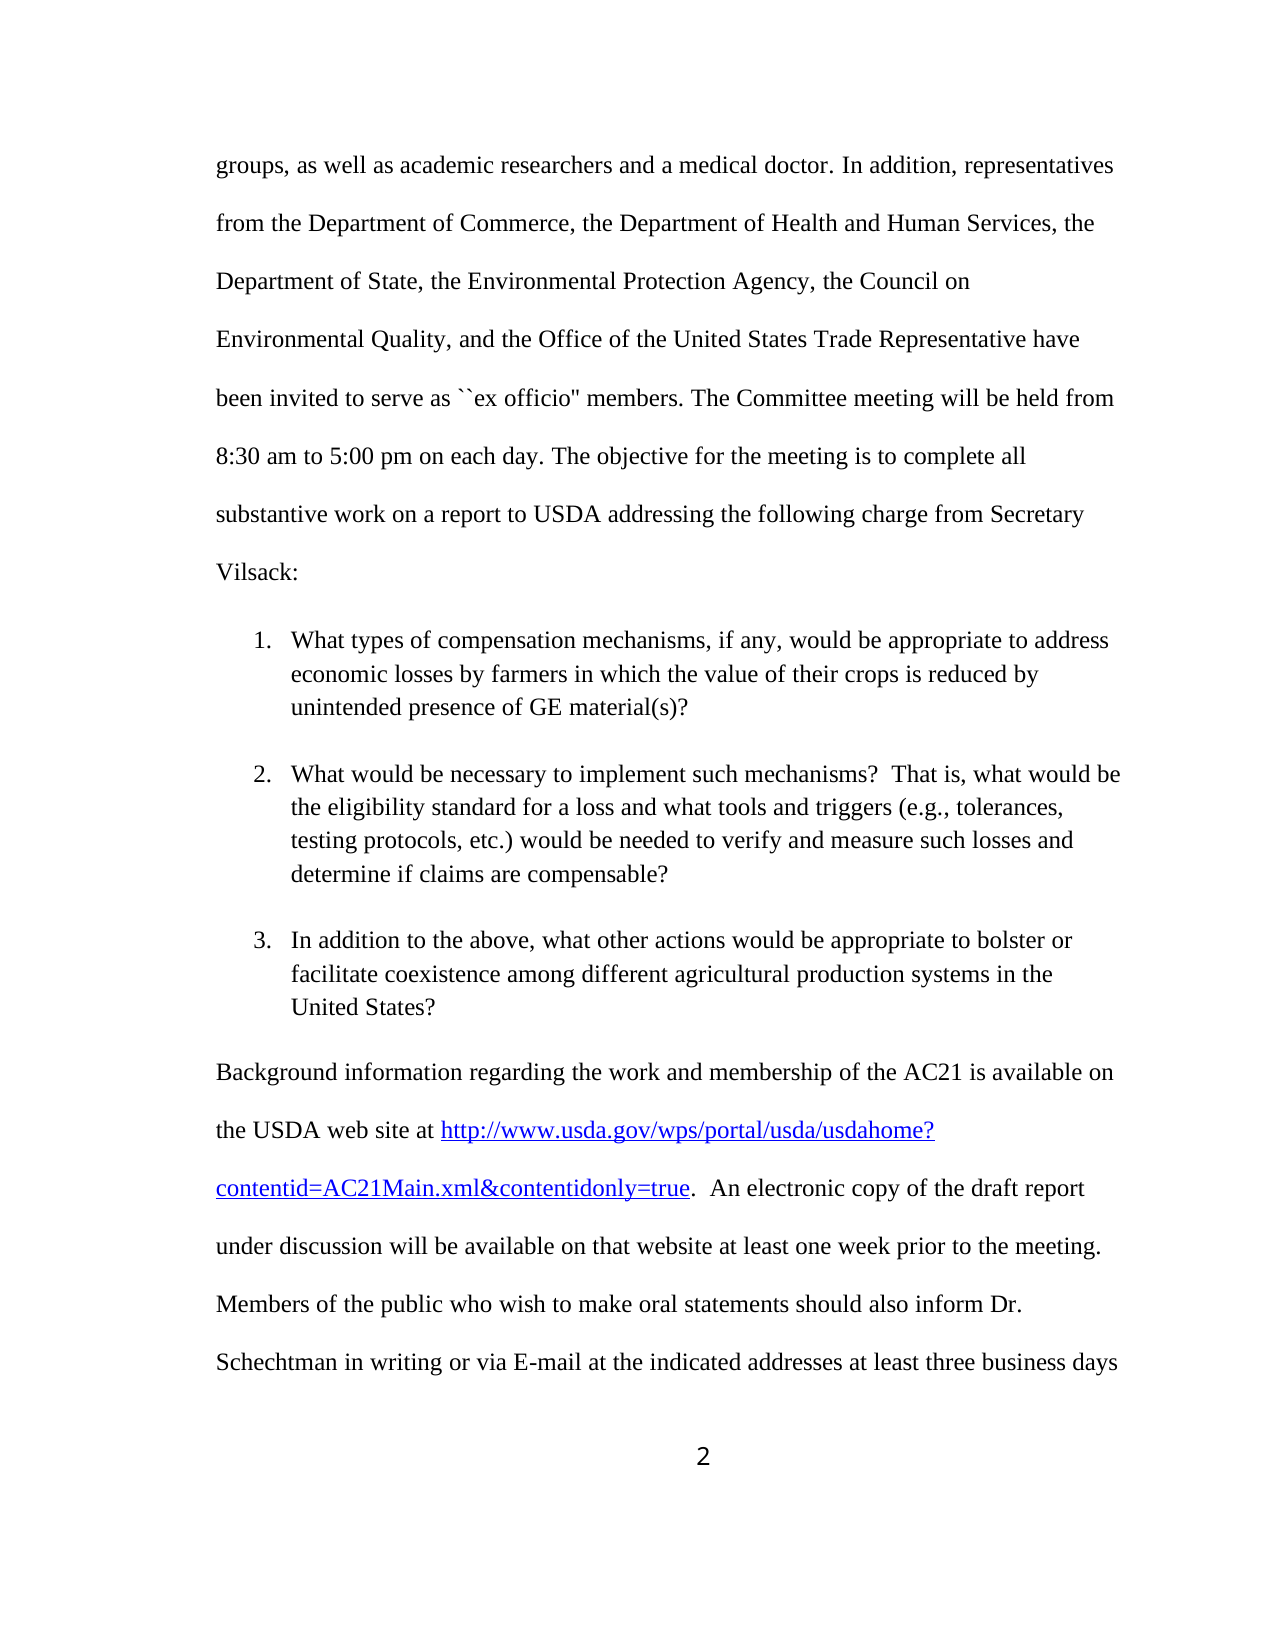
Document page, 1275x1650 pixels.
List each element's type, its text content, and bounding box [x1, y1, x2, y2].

list In addition to the above, what other actions would be appropriate to bolster or facilitate coexistence among different agricultural production systems in the United States? [253, 925, 1125, 1021]
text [216, 150, 1125, 586]
list What would be necessary to implement such mechanisms? That is, what would be the eligibility standard for a loss and what tools and triggers (e.g., tolerances, testing protocols, etc.) would be needed to verify and measure such losses and determine if claims are compensable? [253, 759, 1125, 888]
list What types of compensation mechanisms, if any, would be appropriate to address economic losses by farmers in which the value of their crops is reduced by unintended presence of GE material(s)? [253, 625, 1125, 721]
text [216, 1057, 1125, 1376]
